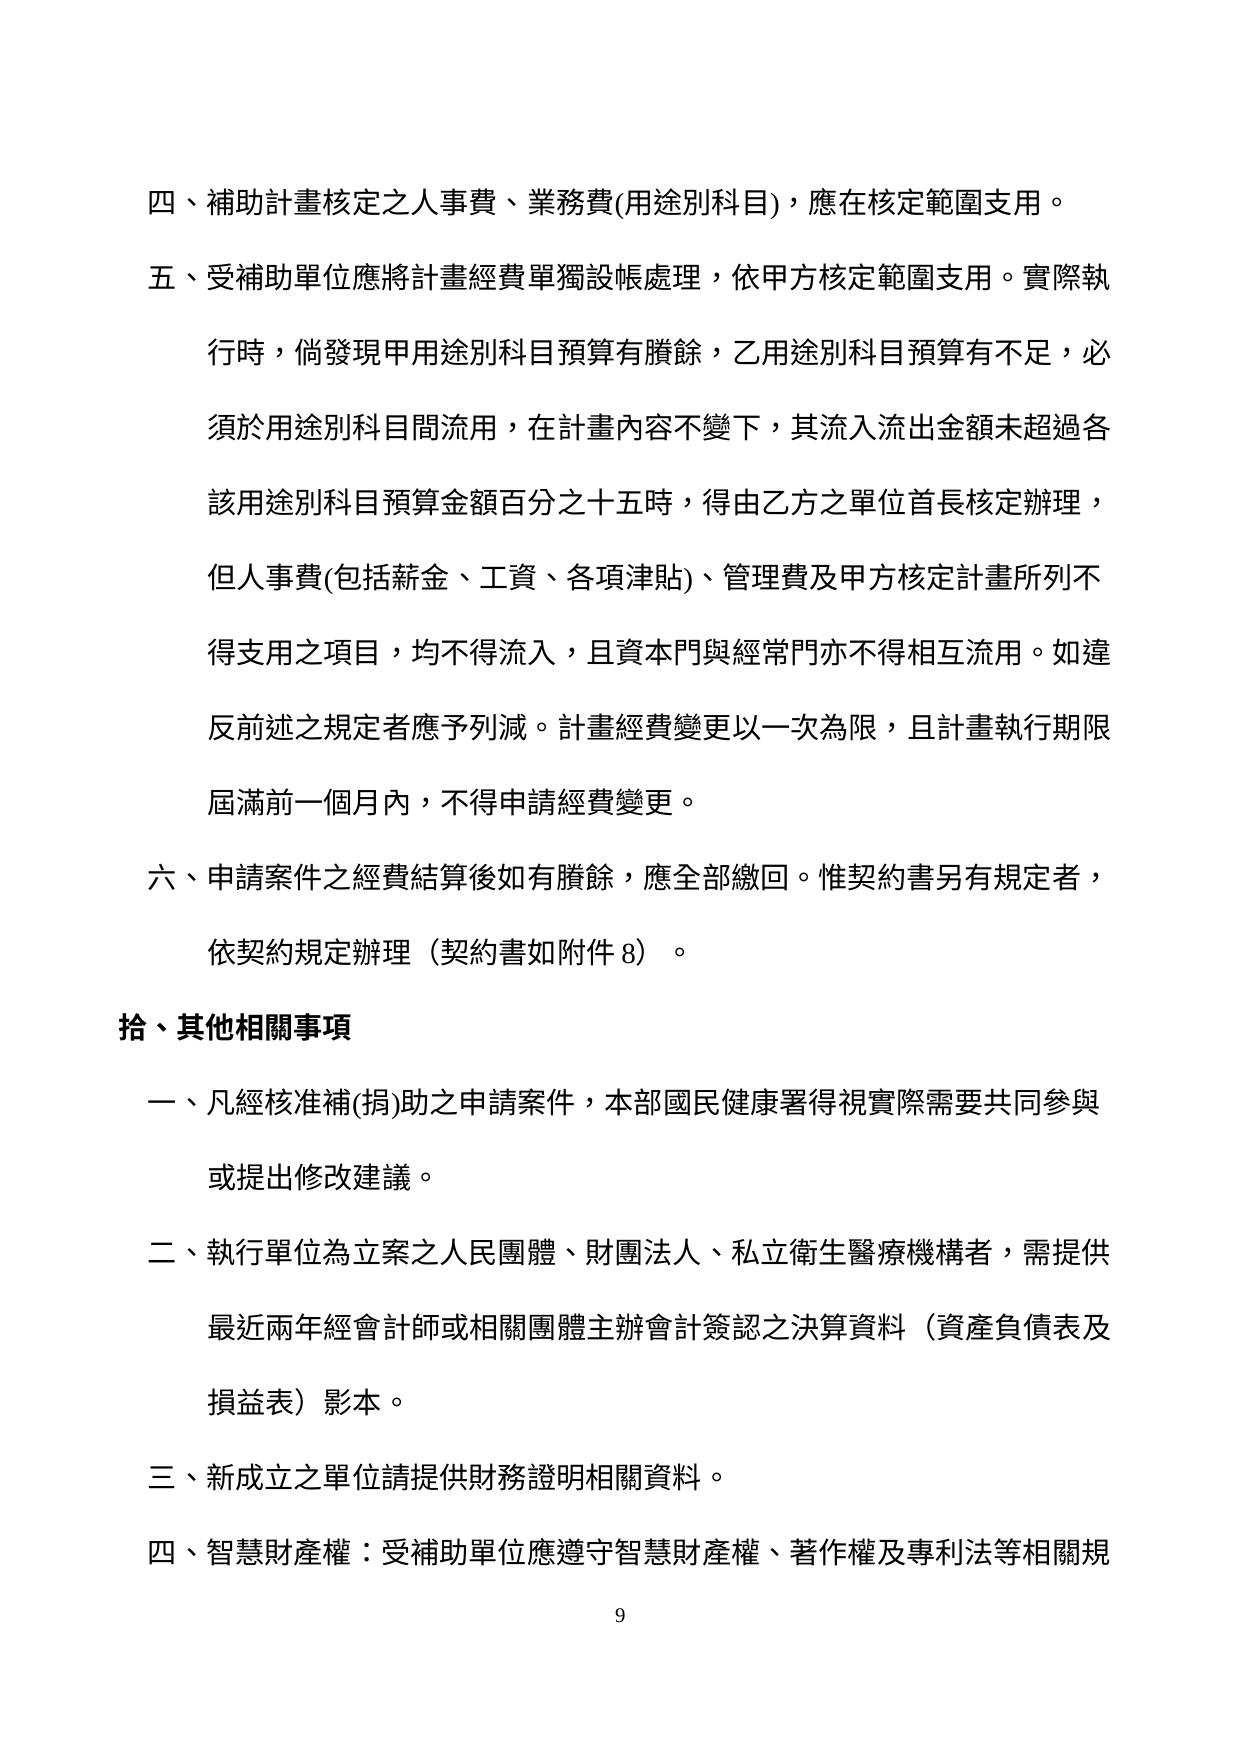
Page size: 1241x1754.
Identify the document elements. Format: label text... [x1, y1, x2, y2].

text 拾、其他相關事項 [118, 989, 1122, 1064]
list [148, 1514, 1122, 1589]
list 受補助單位應將計畫經費單獨設帳處理，依甲方核定範圍支用。實際執行時，倘發現甲用途別科目預算有賸餘，乙用途別科目預算有不足，必須於用途別科目間流用，在計畫內容不變下，其流入流出金額未超過各該用途別科目預算金額百分之十五時，得由乙方之單位首長核定辦理，但人事費(包括薪金、工資、各項津貼)、管理費及甲方核定計畫所列不得支用之項目，均不得流入，且資本門與經常門亦不得相互流用。如違反前述之規定者應予列減。計畫經費變更以一次為限，且計畫執行期限屆滿前一個月內，不得申請經費變更。 [148, 239, 1122, 839]
list 補助計畫核定之人事費、業務費(用途別科目)，應在核定範圍支用。 [148, 164, 1122, 239]
list 凡經核准補(捐)助之申請案件，本部國民健康署得視實際需要共同參與或提出修改建議。 [148, 1064, 1122, 1214]
list 申請案件之經費結算後如有賸餘，應全部繳回。惟契約書另有規定者，依契約規定辦理（契約書如附件8）。 [148, 839, 1122, 989]
list 新成立之單位請提供財務證明相關資料。 [148, 1439, 1122, 1514]
list 執行單位為立案之人民團體、財團法人、私立衛生醫療機構者，需提供最近兩年經會計師或相關團體主辦會計簽認之決算資料（資產負債表及損益表）影本。 [148, 1214, 1122, 1439]
